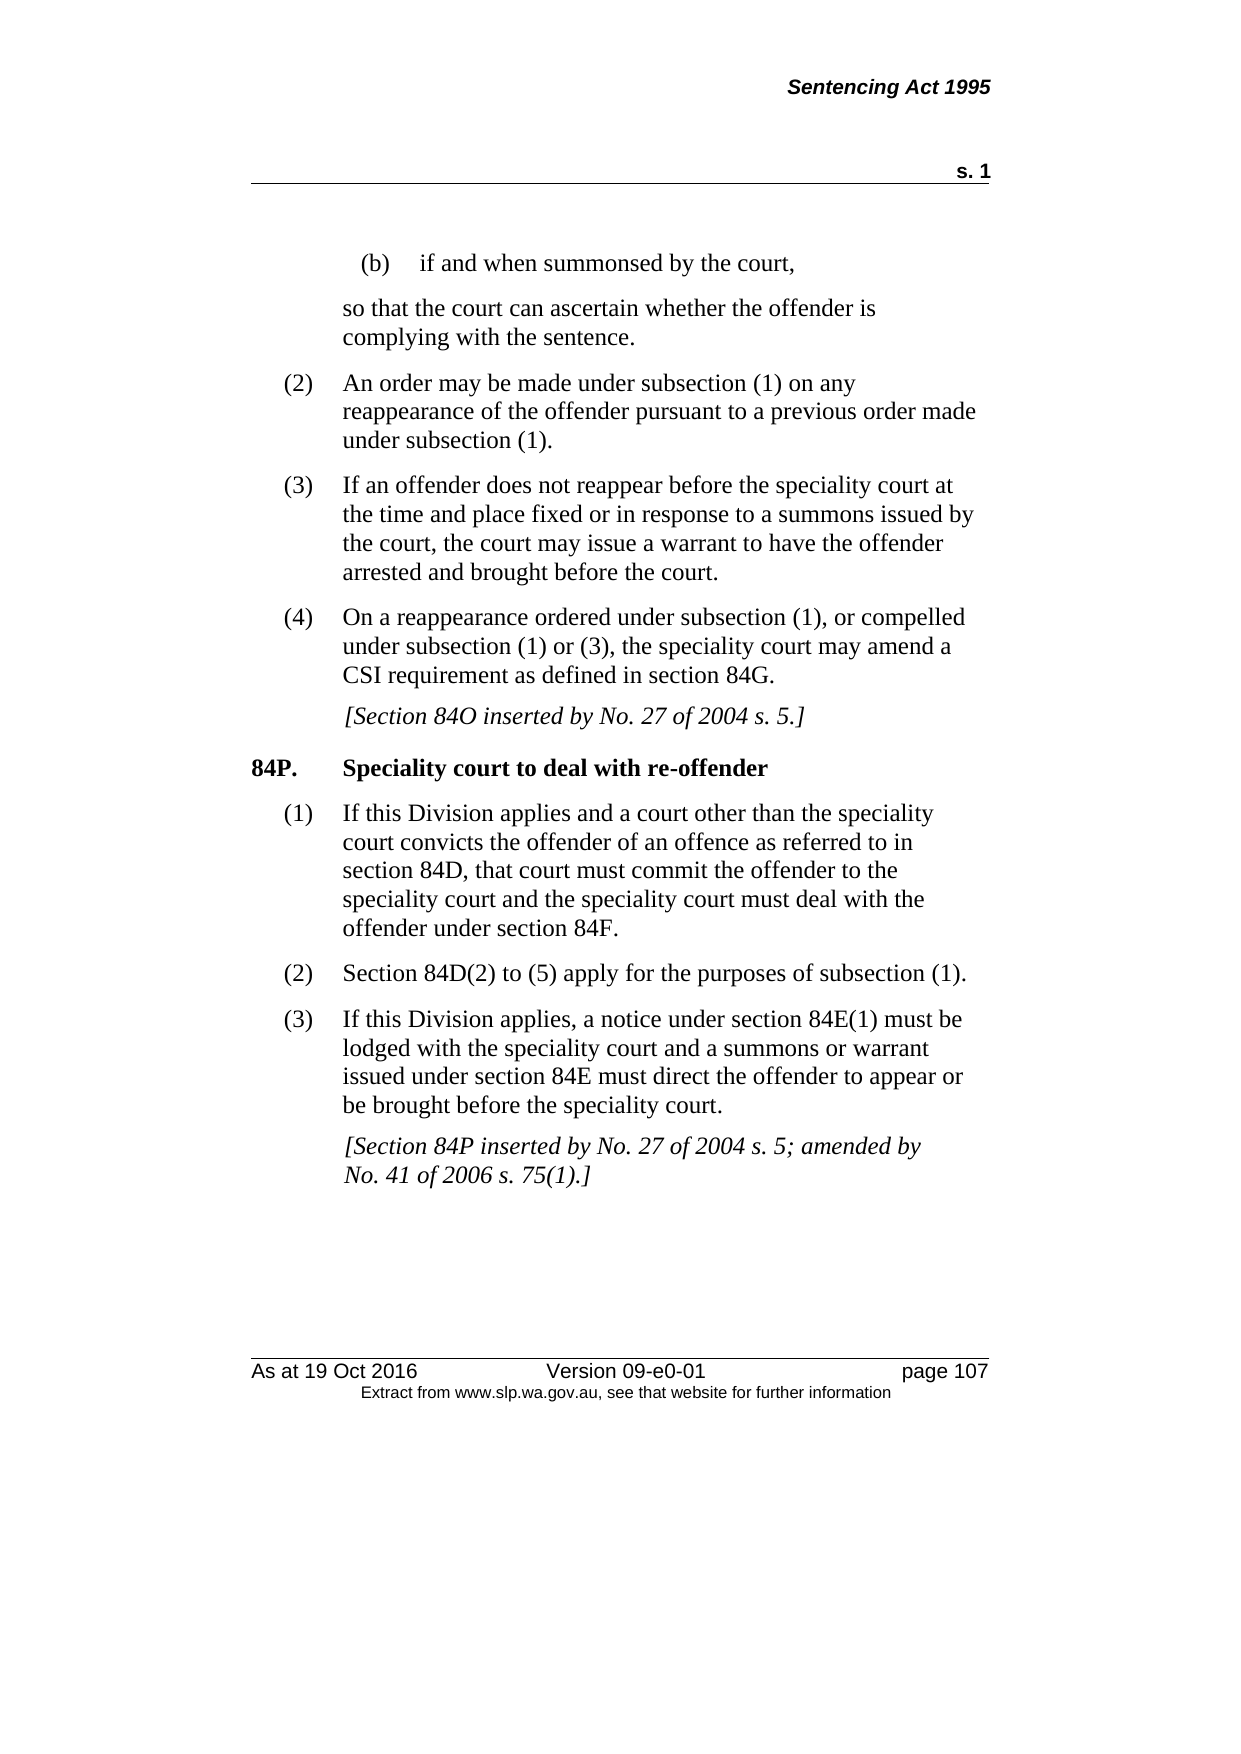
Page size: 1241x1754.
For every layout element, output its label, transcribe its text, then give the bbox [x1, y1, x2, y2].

text (3) If this Division applies, a notice under section 84E(1) must be lodged with the speciality court and a summons or warrant issued under section 84E must direct the offender to appear or be brought before the speciality court. [251, 1004, 989, 1119]
text (4) On a reappearance ordered under subsection (1), or compelled under subsection (1) or (3), the speciality court may amend a CSI requirement as defined in section 84G. [251, 602, 989, 688]
text (b) if and when summonsed by the court, [251, 248, 989, 277]
text so that the court can ascertain whether the offender is complying with the sentence. [251, 293, 989, 351]
text (3) If an offender does not reappear before the speciality court at the time and place fixed or in response to a summons issued by the court, the court may issue a warrant to have the offender arrested and brought before the court. [251, 471, 989, 586]
text (2) An order may be made under subsection (1) on any reappearance of the offender pursuant to a previous order made under subsection (1). [251, 368, 989, 454]
text [Section 84O inserted by No. 27 of 2004 s. 5.] [251, 701, 989, 730]
subtitle 84P. Speciality court to deal with re-offender [251, 753, 989, 781]
text (2) Section 84D(2) to (5) apply for the purposes of subsection (1). [251, 958, 989, 987]
text (1) If this Division applies and a court other than the speciality court convicts the offender of an offence as referred to in section 84D, that court must commit the offender to the speciality court and the speciality court must deal with the offender under section 84F. [251, 798, 989, 942]
text [Section 84P inserted by No. 27 of 2004 s. 5; amended by No. 41 of 2006 s. 75(1).] [251, 1131, 989, 1189]
